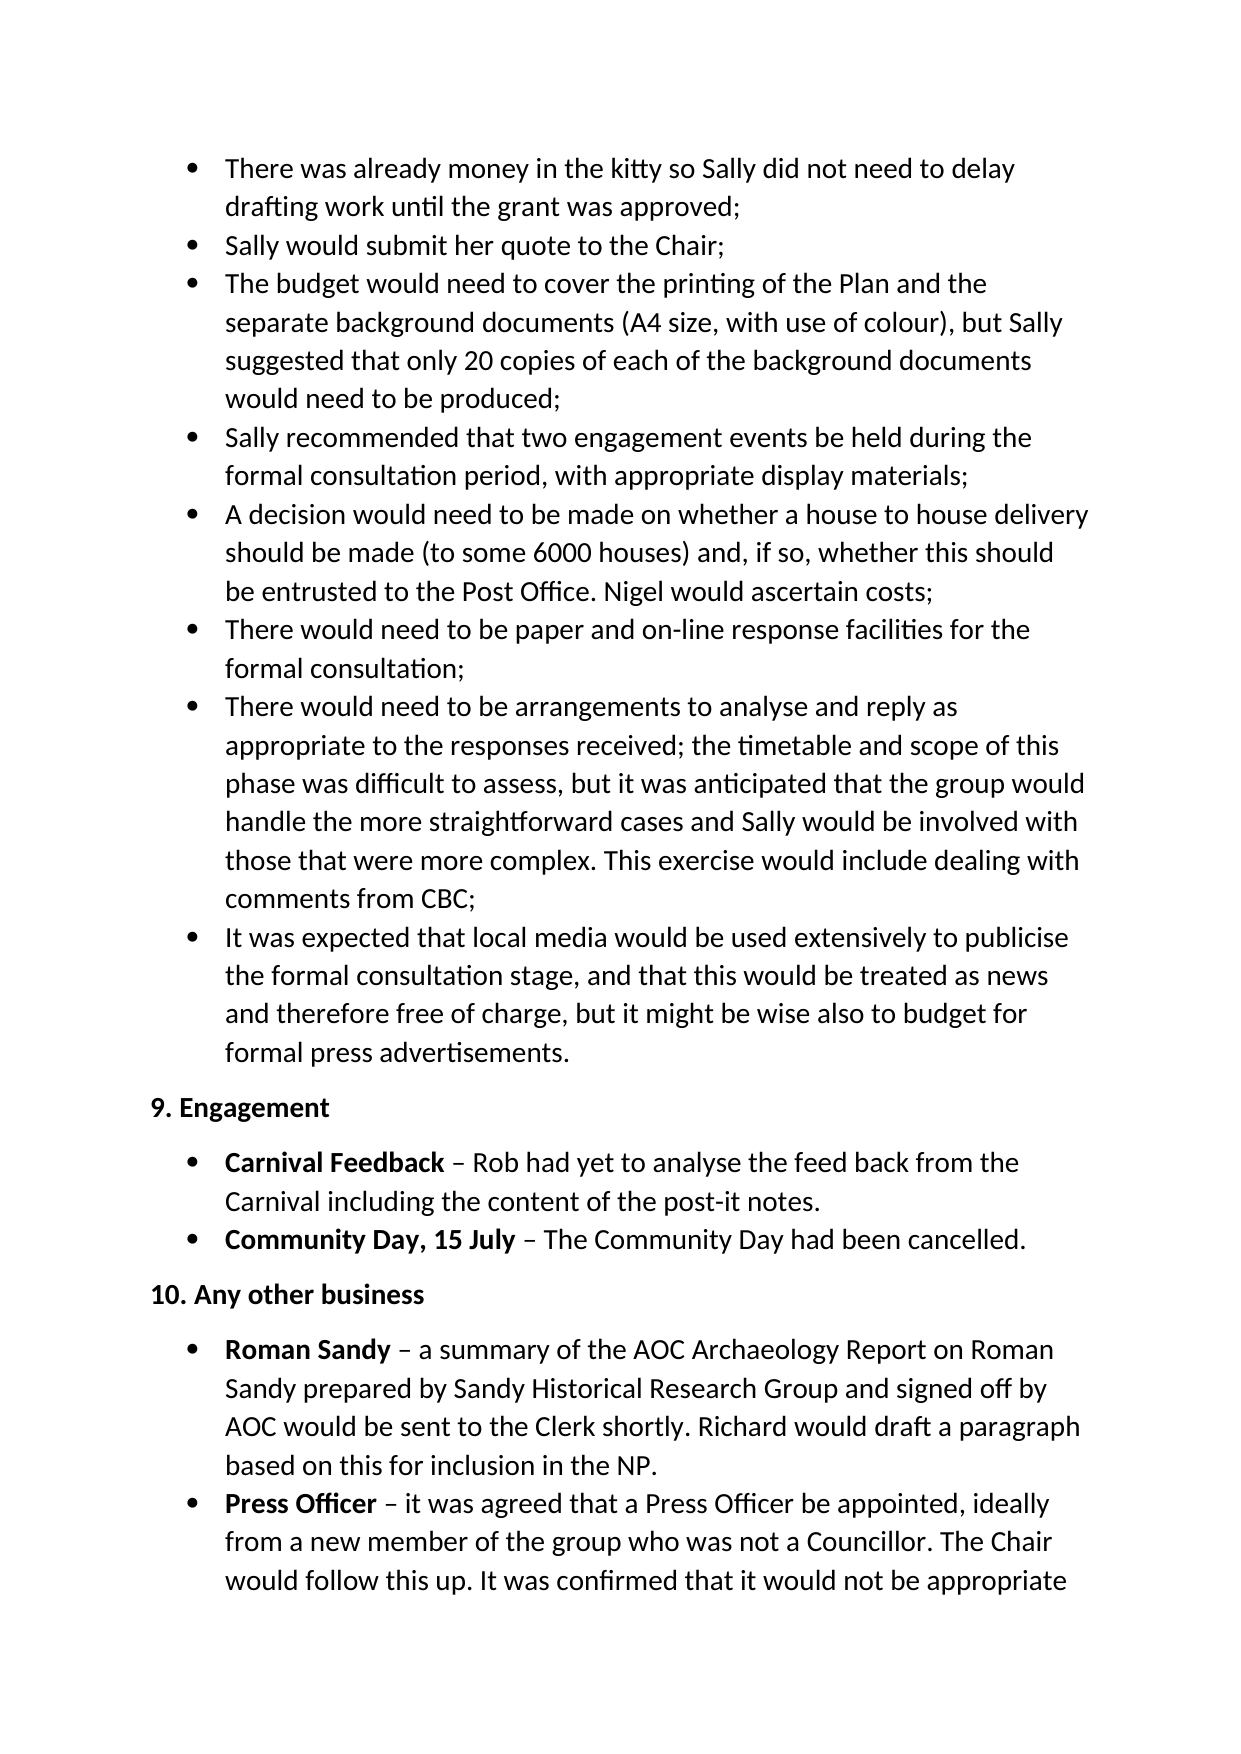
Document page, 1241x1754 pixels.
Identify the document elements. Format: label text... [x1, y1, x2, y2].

list The budget would need to cover the printing of the Plan and the separate background documents (A4 size, with use of colour), but Sally suggested that only 20 copies of each of the background documents would need to be produced; [187, 265, 1090, 416]
list Sally recommended that two engagement events be held during the formal consultation period, with appropriate display materials; [187, 419, 1090, 493]
list There would need to be paper and on-line response facilities for the formal consultation; [187, 611, 1090, 685]
text 10. Any other business [150, 1276, 1090, 1312]
list There was already money in the kitty so Sally did not need to delay drafting work until the grant was approved; [187, 150, 1090, 224]
list A decision would need to be made on whether a house to house delivery should be made (to some 6000 houses) and, if so, whether this should be entrusted to the Post Office. Nigel would ascertain costs; [187, 496, 1090, 608]
text 9. Engagement [150, 1089, 1090, 1125]
list There would need to be arrangements to analyse and reply as appropriate to the responses received; the timetable and scope of this phase was difficult to assess, but it was anticipated that the group would handle the more straightforward cases and Sally would be involved with those that were more complex. This exercise would include dealing with comments from CBC; [187, 688, 1090, 916]
list Sally would submit her quote to the Chair; [187, 227, 1090, 262]
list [187, 1485, 1090, 1598]
list Carnival Feedback – Rob had yet to analyse the feed back from the Carnival including the content of the post-it notes. [187, 1144, 1090, 1218]
list Roman Sandy – a summary of the AOC Archaeology Report on Roman Sandy prepared by Sandy Historical Research Group and signed off by AOC would be sent to the Clerk shortly. Richard would draft a paragraph based on this for inclusion in the NP. [187, 1331, 1090, 1482]
list It was expected that local media would be used extensively to publicise the formal consultation stage, and that this would be treated as news and therefore free of charge, but it might be wise also to budget for formal press advertisements. [187, 919, 1090, 1070]
list Community Day, 15 July – The Community Day had been cancelled. [187, 1221, 1090, 1257]
